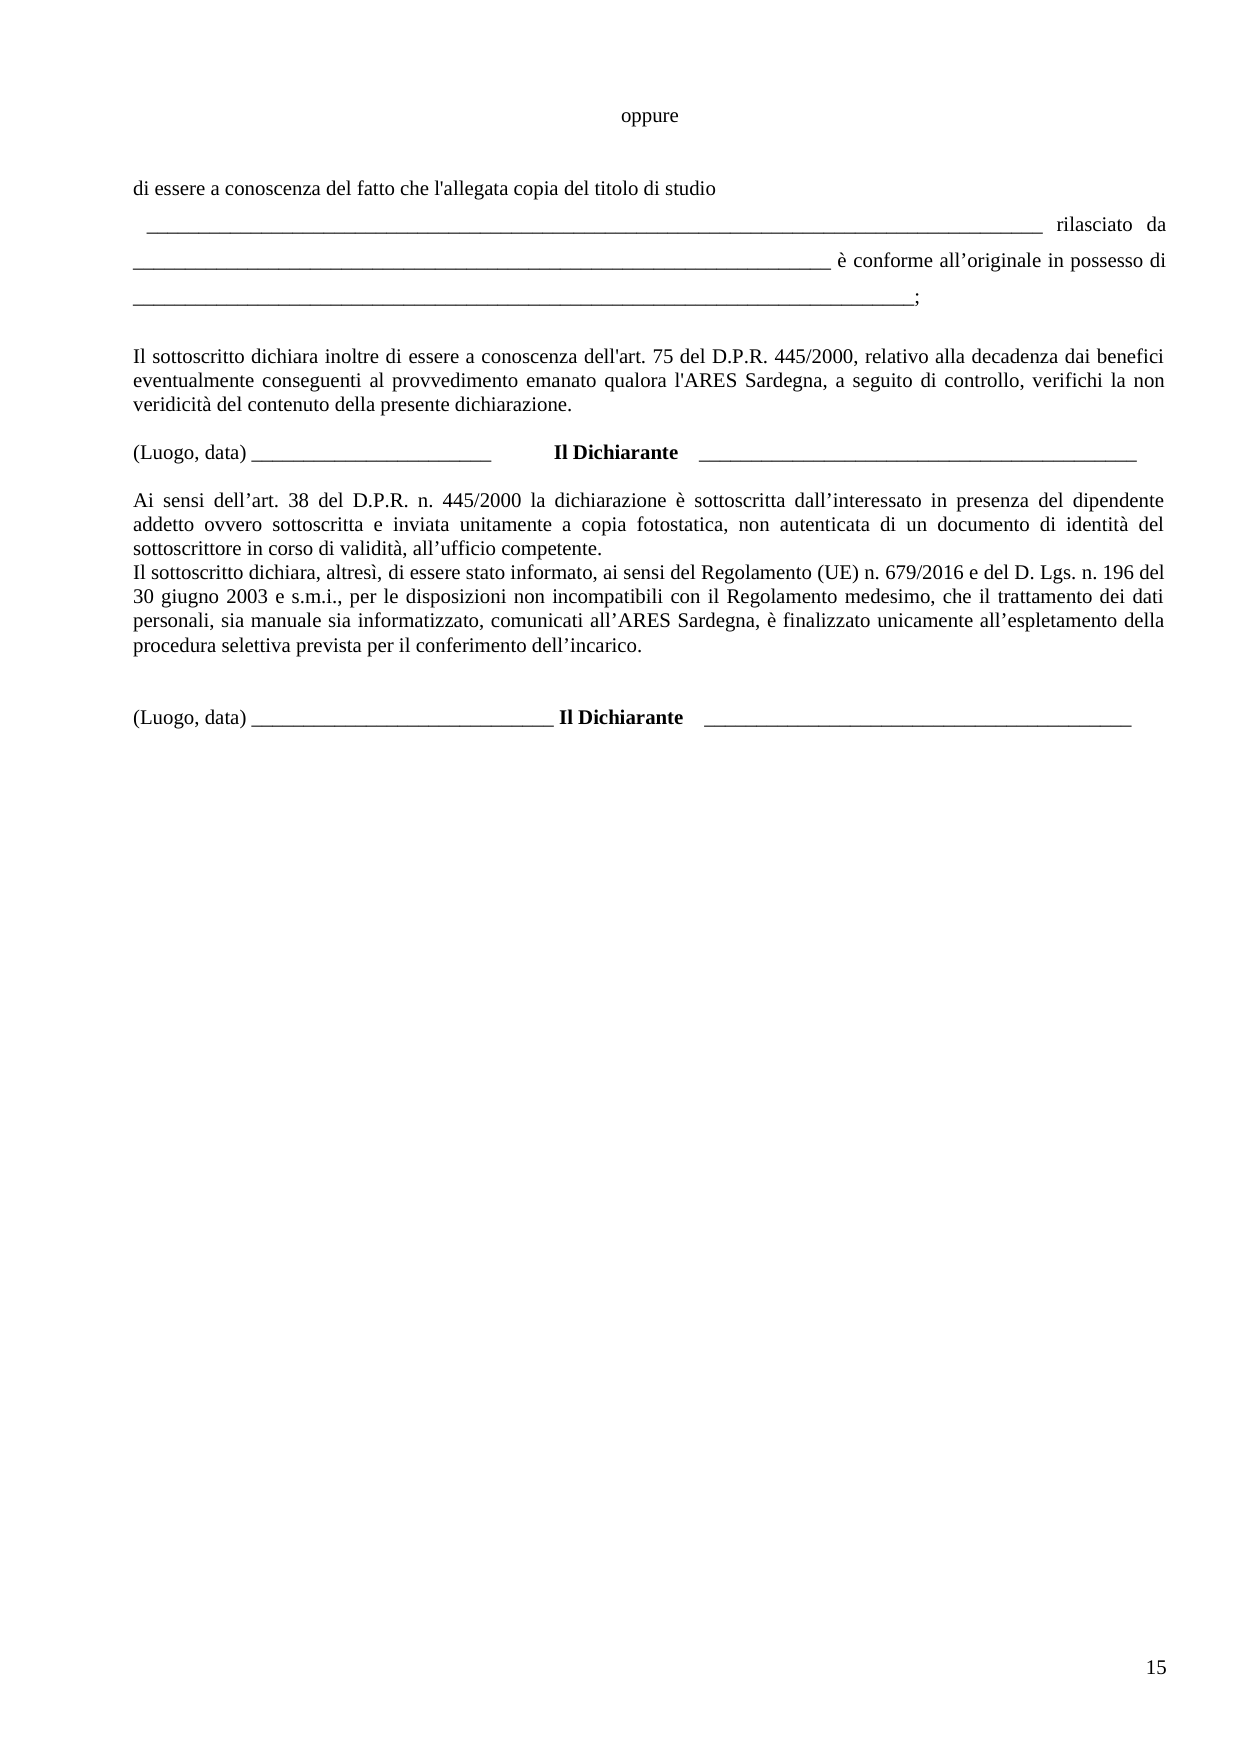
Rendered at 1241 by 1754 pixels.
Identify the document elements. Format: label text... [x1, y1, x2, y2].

text (Luogo, data) _____________________________ Il Dichiarante _________________________________________ [133, 705, 1166, 729]
text Il sottoscritto dichiara inoltre di essere a conoscenza dell'art. 75 del D.P.R. 445/2000, relativo alla decadenza dai benefici eventualmente conseguenti al provvedimento emanato qualora l'ARES Sardegna, a seguito di controllo, verifichi la non veridicità del contenuto della presente dichiarazione. [133, 344, 1166, 416]
text Ai sensi dell’art. 38 del D.P.R. n. 445/2000 la dichiarazione è sottoscritta dall’interessato in presenza del dipendente addetto ovvero sottoscritta e inviata unitamente a copia fotostatica, non autenticata di un documento di identità del sottoscrittore in corso di validità, all’ufficio competente. [133, 488, 1166, 560]
text Il sottoscritto dichiara, altresì, di essere stato informato, ai sensi del Regolamento (UE) n. 679/2016 e del D. Lgs. n. 196 del 30 giugno 2003 e s.m.i., per le disposizioni non incompatibili con il Regolamento medesimo, che il trattamento dei dati personali, sia manuale sia informatizzato, comunicati all’ARES Sardegna, è finalizzato unicamente all’espletamento della procedura selettiva prevista per il conferimento dell’incarico. [133, 560, 1166, 657]
text oppure [133, 103, 1166, 127]
text di essere a conoscenza del fatto che l'allegata copia del titolo di studio [133, 176, 1166, 199]
text (Luogo, data) _______________________ Il Dichiarante __________________________________________ [133, 440, 1166, 464]
text ______________________________________________________________________________________ rilasciato da ___________________________________________________________________ è conforme all’originale in possesso di ___________________________________________________________________________; [133, 212, 1166, 308]
